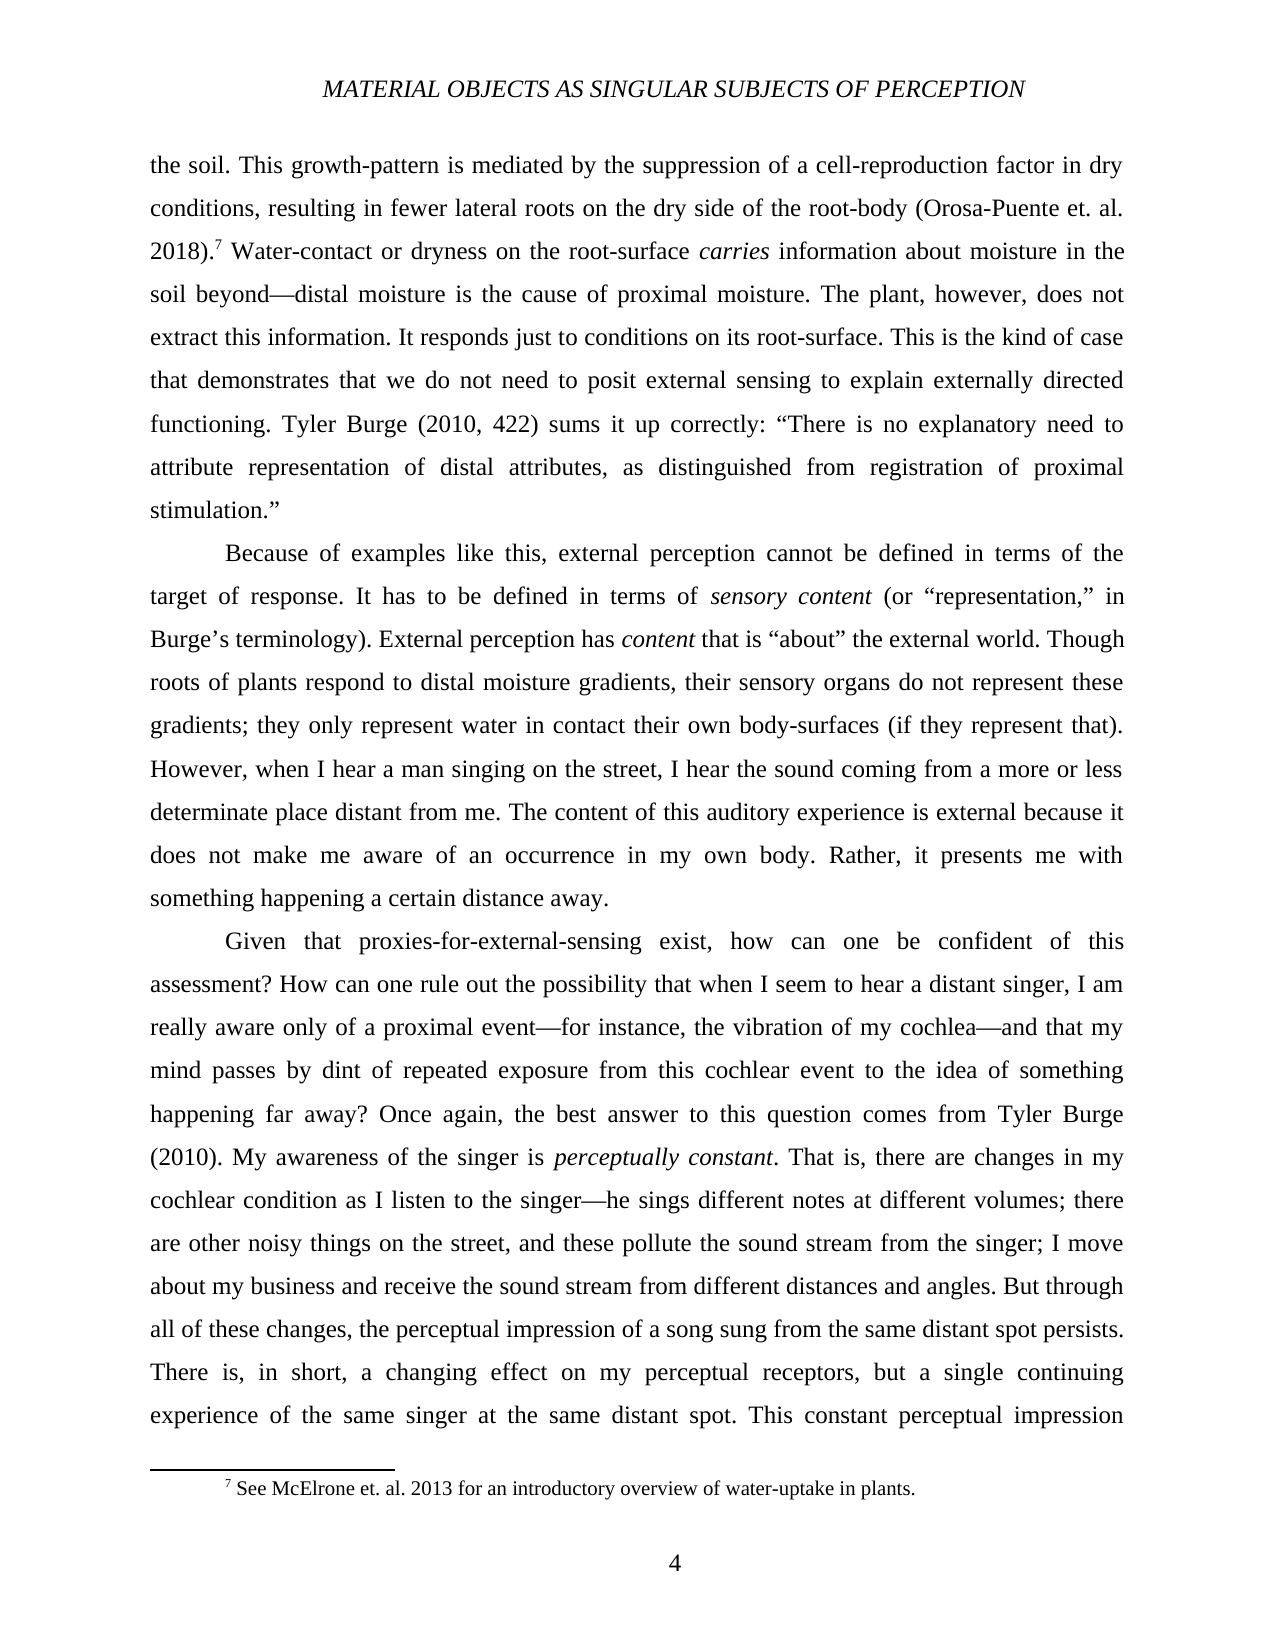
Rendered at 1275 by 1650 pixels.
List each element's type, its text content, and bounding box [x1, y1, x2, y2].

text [150, 926, 1125, 1429]
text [150, 150, 1125, 524]
text Because of examples like this, external perception cannot be defined in terms of the target of response. It has to be defined in terms of sensory content (or “representation,” in Burge’s terminology). External perception has content that is “about” the external world. Though roots of plants respond to distal moisture gradients, their sensory organs do not represent these gradients; they only represent water in contact their own body-surfaces (if they represent that). However, when I hear a man singing on the street, I hear the sound coming from a more or less determinate place distant from me. The content of this auditory experience is external because it does not make me aware of an occurrence in my own body. Rather, it presents me with something happening a certain distance away. [150, 538, 1125, 912]
